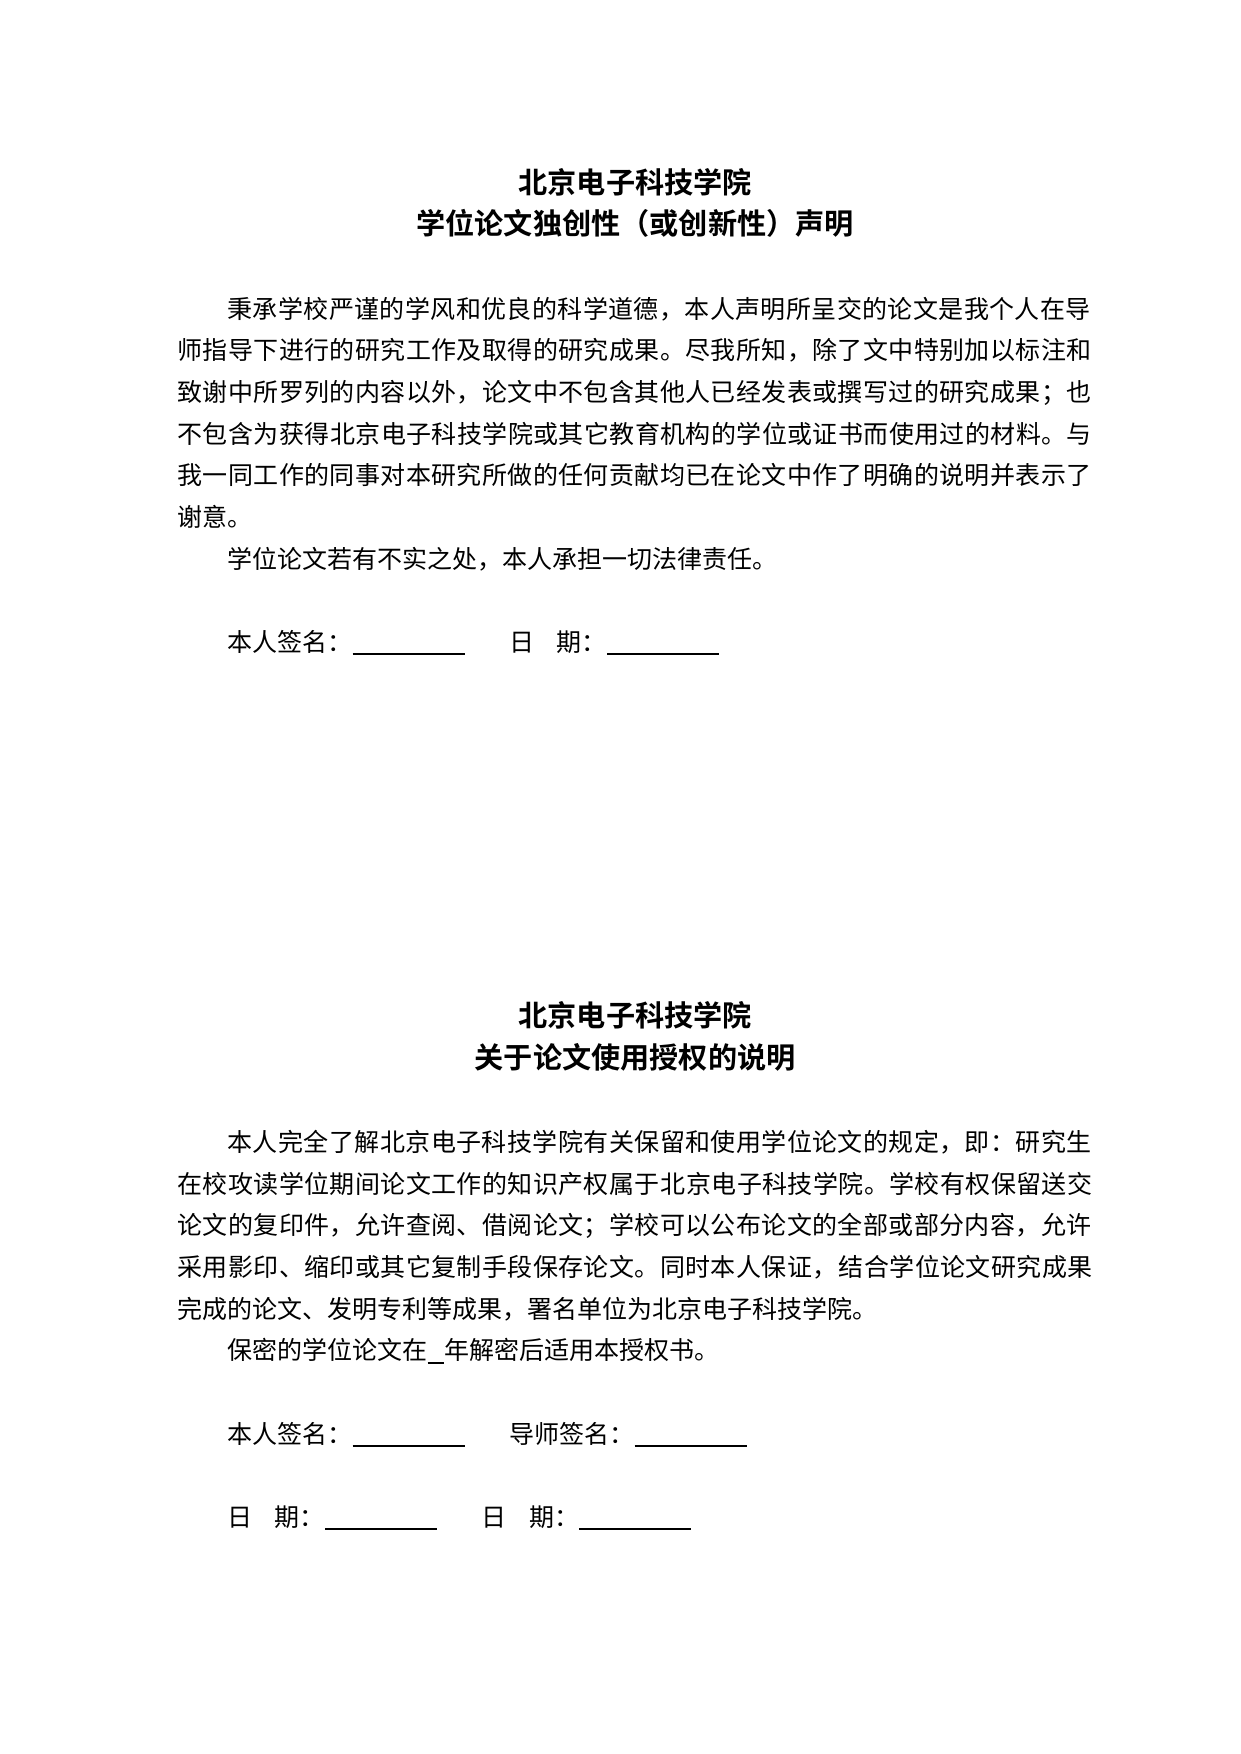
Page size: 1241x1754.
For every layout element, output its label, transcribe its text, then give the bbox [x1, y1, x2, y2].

text 北京电子科技学院 [177, 993, 1092, 1035]
text 学位论文独创性（或创新性）声明 [177, 201, 1092, 243]
text 北京电子科技学院 [177, 160, 1092, 201]
text 日 期： 日 期： [177, 1493, 1092, 1535]
text 本人签名： 导师签名： [177, 1410, 1092, 1451]
text 学位论文若有不实之处，本人承担一切法律责任。 [177, 535, 1092, 576]
text 秉承学校严谨的学风和优良的科学道德，本人声明所呈交的论文是我个人在导师指导下进行的研究工作及取得的研究成果。尽我所知，除了文中特别加以标注和致谢中所罗列的内容以外，论文中不包含其他人已经发表或撰写过的研究成果；也不包含为获得北京电子科技学院或其它教育机构的学位或证书而使用过的材料。与我一同工作的同事对本研究所做的任何贡献均已在论文中作了明确的说明并表示了谢意。 [177, 285, 1092, 535]
text 本人签名： 日 期： [177, 618, 1092, 660]
text 本人完全了解北京电子科技学院有关保留和使用学位论文的规定，即：研究生在校攻读学位期间论文工作的知识产权属于北京电子科技学院。学校有权保留送交论文的复印件，允许查阅、借阅论文；学校可以公布论文的全部或部分内容，允许采用影印、缩印或其它复制手段保存论文。同时本人保证，结合学位论文研究成果完成的论文、发明专利等成果，署名单位为北京电子科技学院。 [177, 1118, 1092, 1326]
text 保密的学位论文在 年解密后适用本授权书。 [177, 1326, 1092, 1368]
text 关于论文使用授权的说明 [177, 1035, 1092, 1076]
